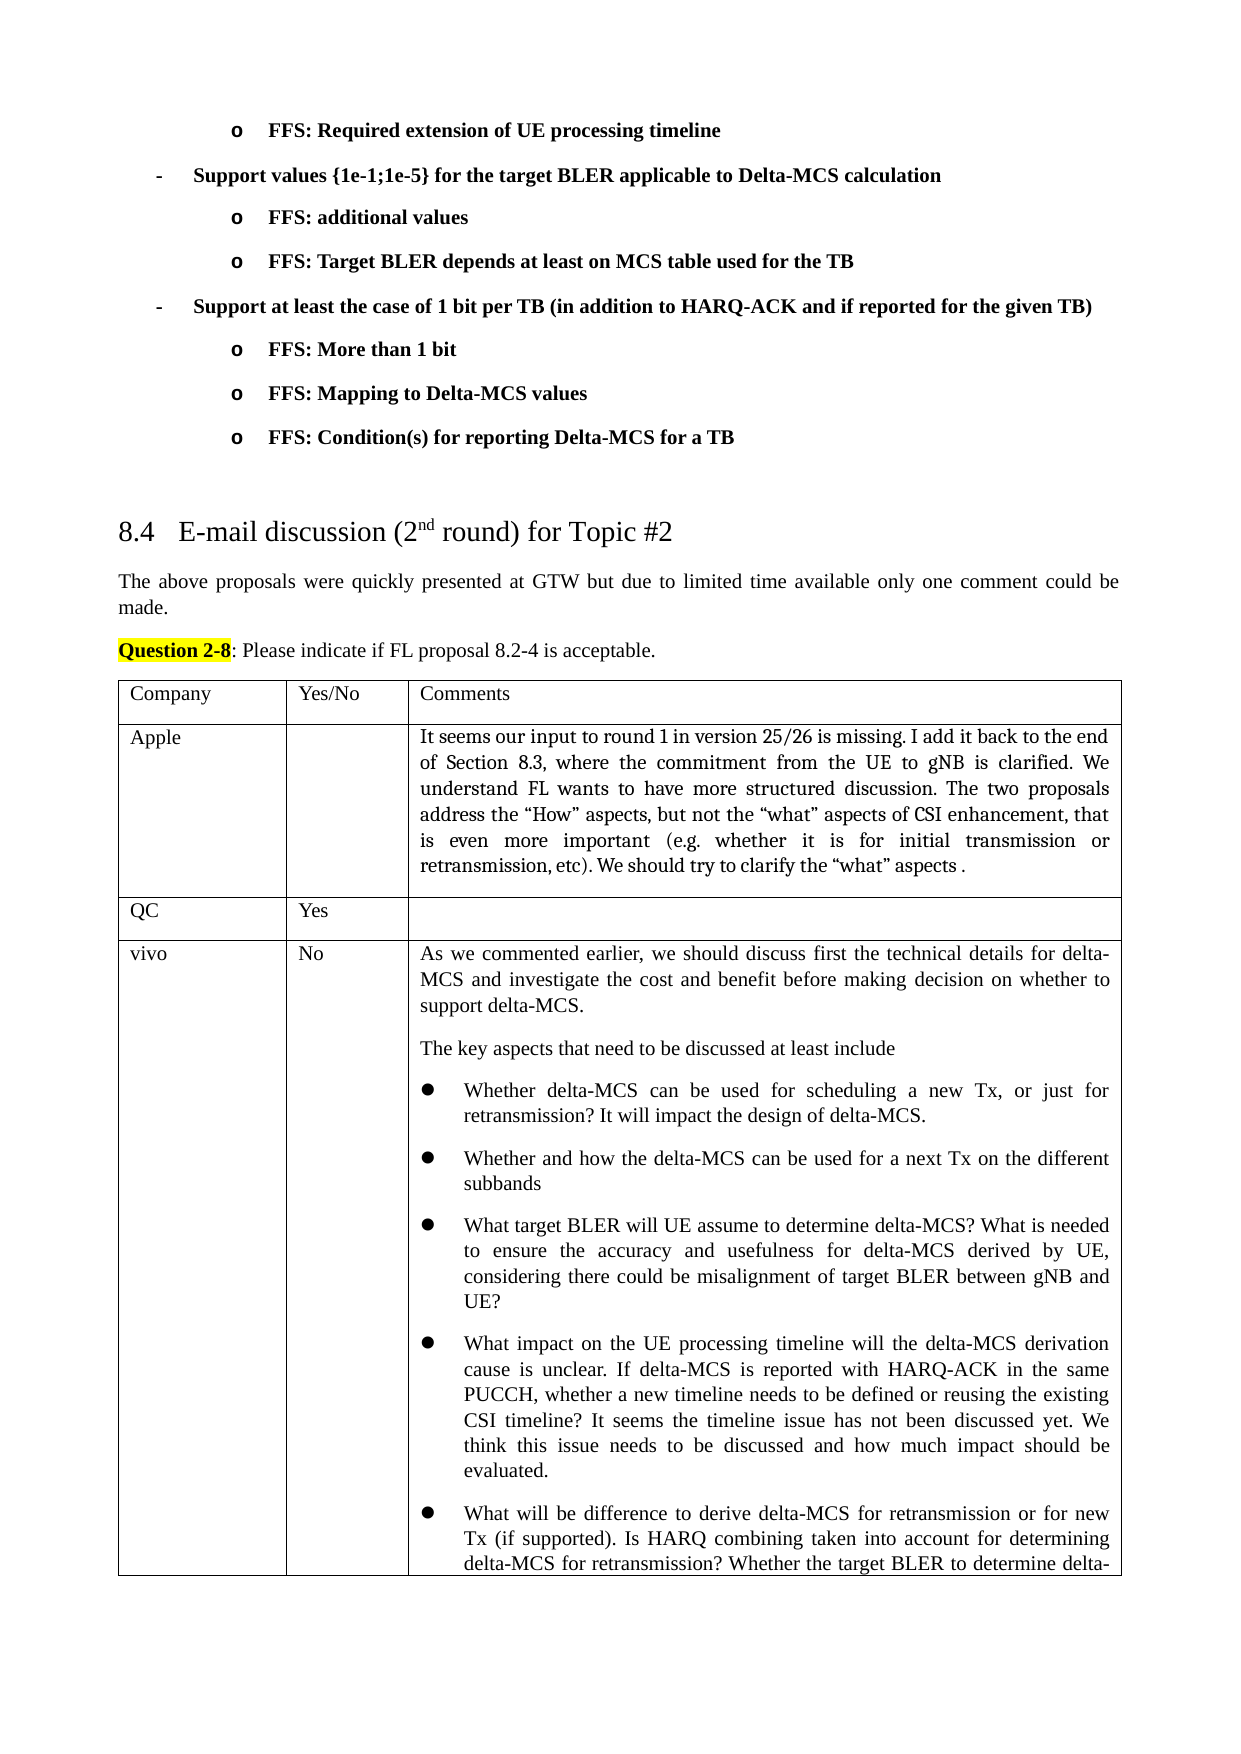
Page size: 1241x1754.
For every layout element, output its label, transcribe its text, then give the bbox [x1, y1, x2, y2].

table_cell [287, 725, 408, 897]
table_cell It seems our input to round 1 in version 25/26 is missing. I add it back to the end of Section 8.3, where the commitment from the UE to gNB is clarified. We understand FL wants to have more structured discussion. The two proposals address the “How” aspects, but not the “what” aspects of CSI enhancement, that is even more important (e.g. whether it is for initial transmission or retransmission, etc). We should try to clarify the “what” aspects . [409, 725, 1121, 897]
list FFS: More than 1 bit [231, 336, 1122, 362]
list FFS: Required extension of UE processing timeline [231, 118, 1122, 144]
table_cell vivo [119, 941, 286, 1575]
table_header Company [119, 681, 286, 724]
list FFS: Condition(s) for reporting Delta-MCS for a TB [231, 425, 1122, 451]
list Support at least the case of 1 bit per TB (in addition to HARQ-ACK and if reported for the given TB) [156, 294, 1122, 318]
text The above proposals were quickly presented at GTW but due to limited time available only one comment could be made. [118, 569, 1122, 619]
list FFS: additional values [231, 205, 1122, 231]
subtitle E-mail discussion (2nd round) for Topic #2 [118, 514, 1122, 548]
table_cell No [287, 941, 408, 1575]
list FFS: Target BLER depends at least on MCS table used for the TB [231, 249, 1122, 275]
list Support values {1e-1;1e-5} for the target BLER applicable to Delta-MCS calculation [156, 162, 1122, 187]
table_header Comments [409, 681, 1121, 724]
text Question 2-8: Please indicate if FL proposal 8.2-4 is acceptable. [231, 638, 1122, 662]
table_header Yes/No [287, 681, 408, 724]
list FFS: Mapping to Delta-MCS values [231, 381, 1122, 407]
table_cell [409, 941, 1121, 1575]
table_cell QC [119, 898, 286, 940]
table_cell Yes [287, 898, 408, 940]
table_cell [409, 898, 1121, 940]
table_cell Apple [119, 725, 286, 897]
